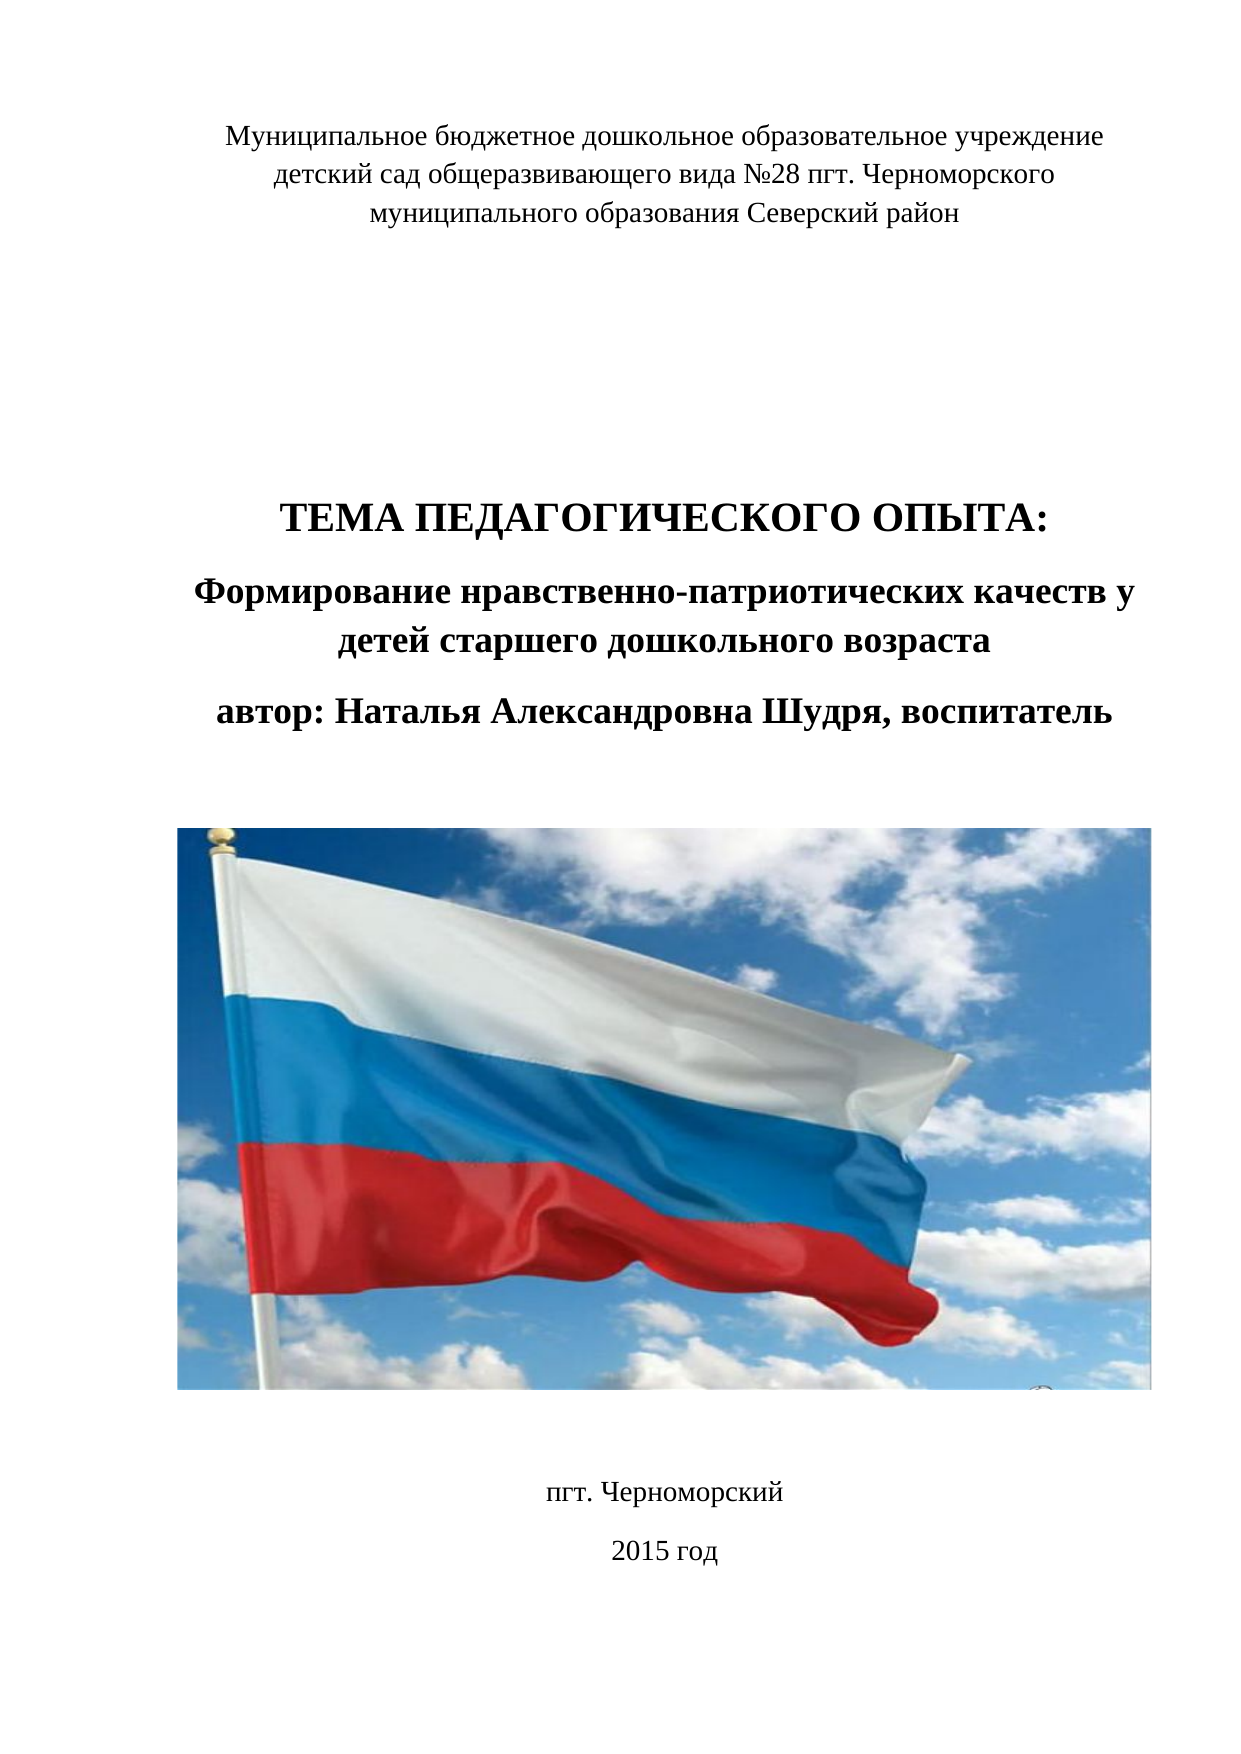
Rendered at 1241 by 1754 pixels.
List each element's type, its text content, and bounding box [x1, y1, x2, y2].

text Формирование нравственно-патриотических качеств у детей старшего дошкольного возраста [177, 568, 1152, 661]
text пгт. Черноморский [177, 1474, 1152, 1508]
text Муниципальное бюджетное дошкольное образовательное учреждение детский сад общеразвивающего вида №28 пгт. Черноморского муниципального образования Северский район [177, 118, 1152, 229]
text ТЕМА ПЕДАГОГИЧЕСКОГО ОПЫТА: [177, 492, 1152, 540]
text 2015 год [177, 1533, 1152, 1567]
picture [177, 828, 1152, 1390]
text автор: Наталья Александровна Шудря, воспитатель [177, 688, 1152, 731]
